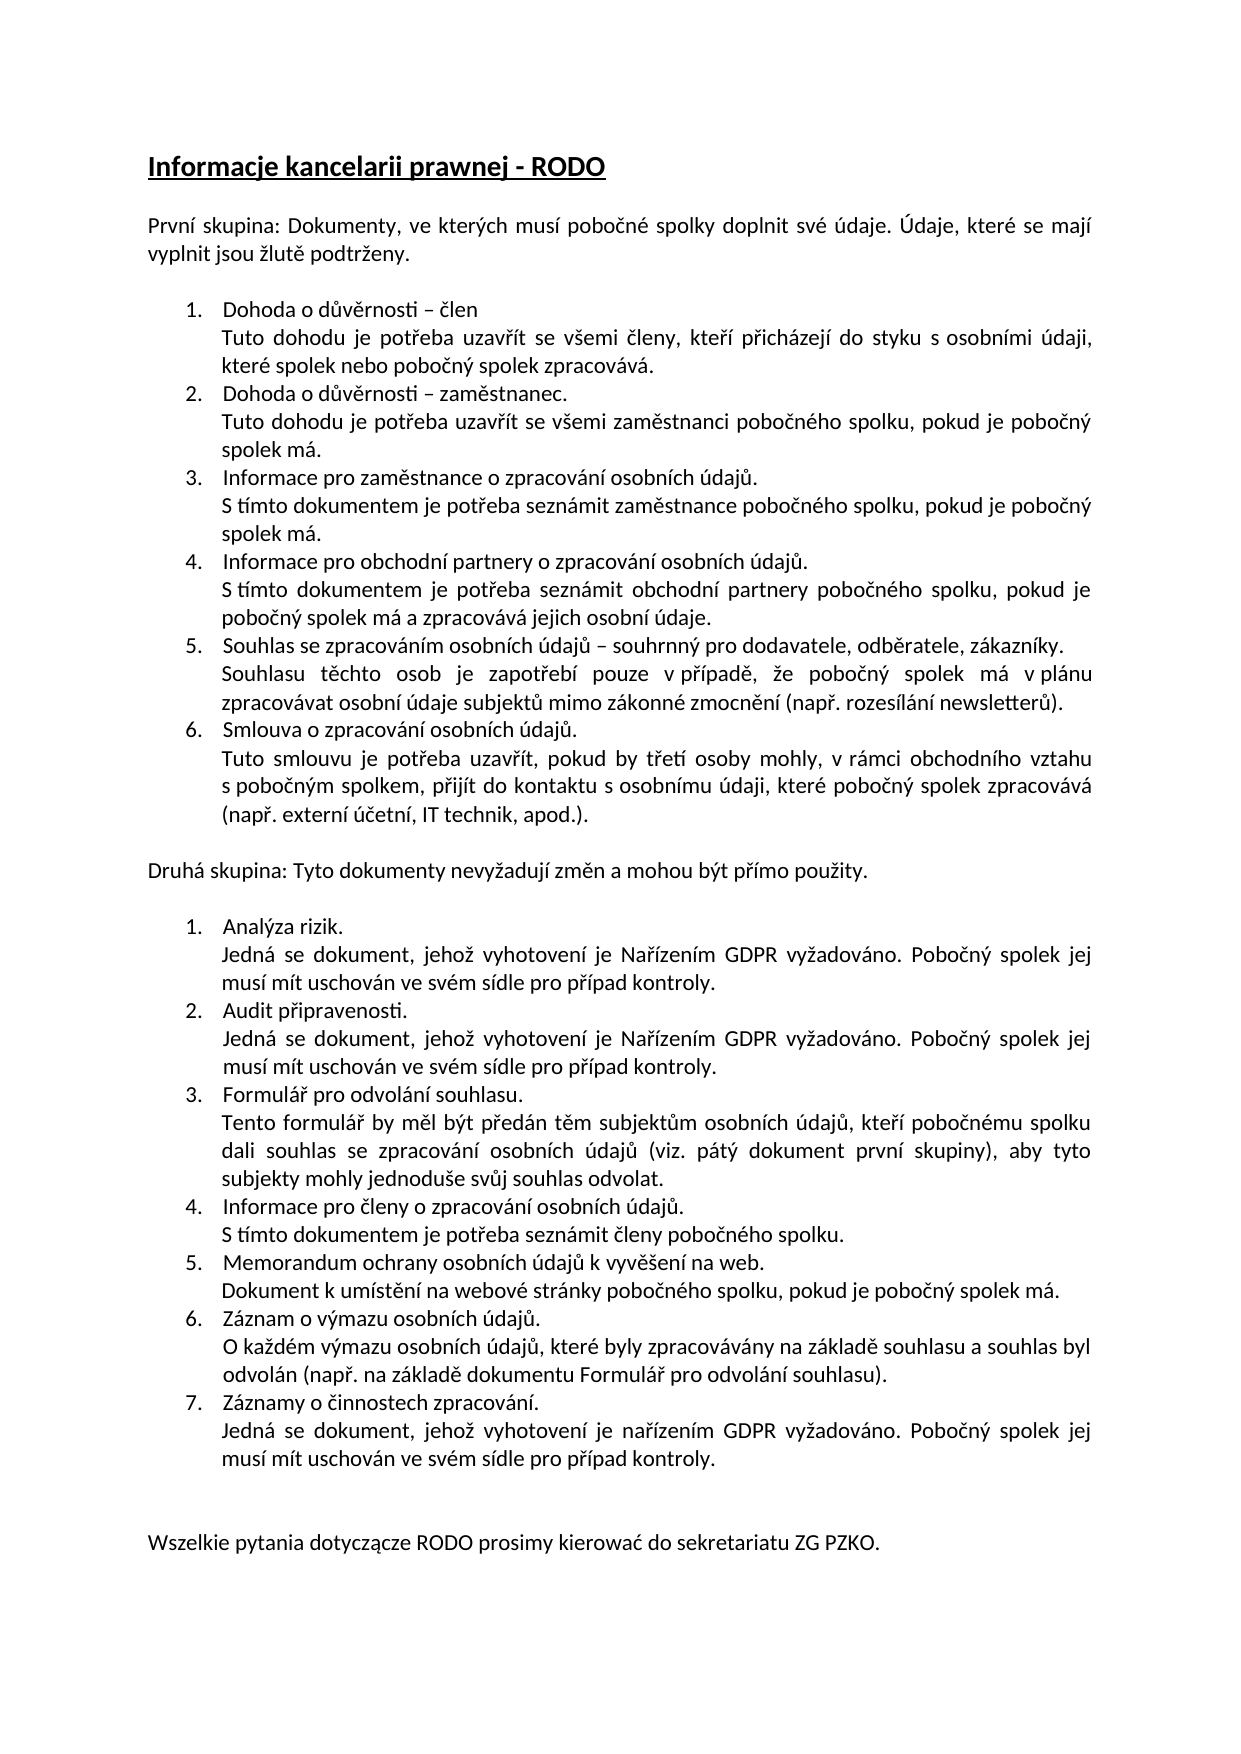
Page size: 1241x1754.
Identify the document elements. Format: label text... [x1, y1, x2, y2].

list Jedná se dokument, jehož vyhotovení je Nařízením GDPR vyžadováno. Pobočný spolek jej musí mít uschován ve svém sídle pro případ kontroly. [223, 1024, 1093, 1080]
text S tímto dokumentem je potřeba seznámit obchodní partnery pobočného spolku, pokud je pobočný spolek má a zpracovává jejich osobní údaje. [221, 576, 1093, 632]
text Wszelkie pytania dotyczącze RODO prosimy kierować do sekretariatu ZG PZKO. [148, 1528, 1093, 1556]
text Tuto dohodu je potřeba uzavřít se všemi zaměstnanci pobočného spolku, pokud je pobočný spolek má. [221, 407, 1093, 463]
text Jedná se dokument, jehož vyhotovení je Nařízením GDPR vyžadováno. Pobočný spolek jej musí mít uschován ve svém sídle pro případ kontroly. [221, 940, 1093, 996]
text Souhlasu těchto osob je zapotřebí pouze v případě, že pobočný spolek má v plánu zpracovávat osobní údaje subjektů mimo zákonné zmocnění (např. rozesílání newsletterů). [221, 659, 1093, 716]
text Jedná se dokument, jehož vyhotovení je nařízením GDPR vyžadováno. Pobočný spolek jej musí mít uschován ve svém sídle pro případ kontroly. [221, 1416, 1093, 1472]
list Memorandum ochrany osobních údajů k vyvěšení na web. [185, 1248, 1093, 1276]
list Informace pro členy o zpracování osobních údajů. [185, 1192, 1093, 1220]
list Analýza rizik. [185, 912, 1093, 940]
list Informace pro zaměstnance o zpracování osobních údajů. [185, 463, 1093, 491]
list Audit připravenosti. [185, 996, 1093, 1024]
text Informacje kancelarii prawnej - RODO [148, 148, 1093, 183]
list Souhlas se zpracováním osobních údajů – souhrnný pro dodavatele, odběratele, zákazníky. [185, 632, 1093, 659]
text Tuto dohodu je potřeba uzavřít se všemi členy, kteří přicházejí do styku s osobními údaji, které spolek nebo pobočný spolek zpracovává. [221, 323, 1093, 379]
list Záznamy o činnostech zpracování. [185, 1388, 1093, 1416]
list Smlouva o zpracování osobních údajů. [185, 716, 1093, 744]
text Tento formulář by měl být předán těm subjektům osobních údajů, kteří pobočnému spolku dali souhlas se zpracování osobních údajů (viz. pátý dokument první skupiny), aby tyto subjekty mohly jednoduše svůj souhlas odvolat. [221, 1108, 1093, 1192]
list Formulář pro odvolání souhlasu. [185, 1080, 1093, 1108]
list Dohoda o důvěrnosti – člen [185, 295, 1093, 323]
text S tímto dokumentem je potřeba seznámit zaměstnance pobočného spolku, pokud je pobočný spolek má. [221, 491, 1093, 547]
text Tuto smlouvu je potřeba uzavřít, pokud by třetí osoby mohly, v rámci obchodního vztahu s pobočným spolkem, přijít do kontaktu s osobnímu údaji, které pobočný spolek zpracovává (např. externí účetní, IT technik, apod.). [221, 744, 1093, 828]
list Dohoda o důvěrnosti – zaměstnanec. [185, 379, 1093, 407]
text S tímto dokumentem je potřeba seznámit členy pobočného spolku. [221, 1220, 1093, 1248]
text Druhá skupina: Tyto dokumenty nevyžadují změn a mohou být přímo použity. [148, 856, 1093, 884]
text První skupina: Dokumenty, ve kterých musí pobočné spolky doplnit své údaje. Údaje, které se mají vyplnit jsou žlutě podtrženy. [148, 211, 1093, 267]
list O každém výmazu osobních údajů, které byly zpracovávány na základě souhlasu a souhlas byl odvolán (např. na základě dokumentu Formulář pro odvolání souhlasu). [223, 1332, 1093, 1388]
list Záznam o výmazu osobních údajů. [185, 1304, 1093, 1332]
text Dokument k umístění na webové stránky pobočného spolku, pokud je pobočný spolek má. [221, 1276, 1093, 1304]
list Informace pro obchodní partnery o zpracování osobních údajů. [185, 547, 1093, 576]
